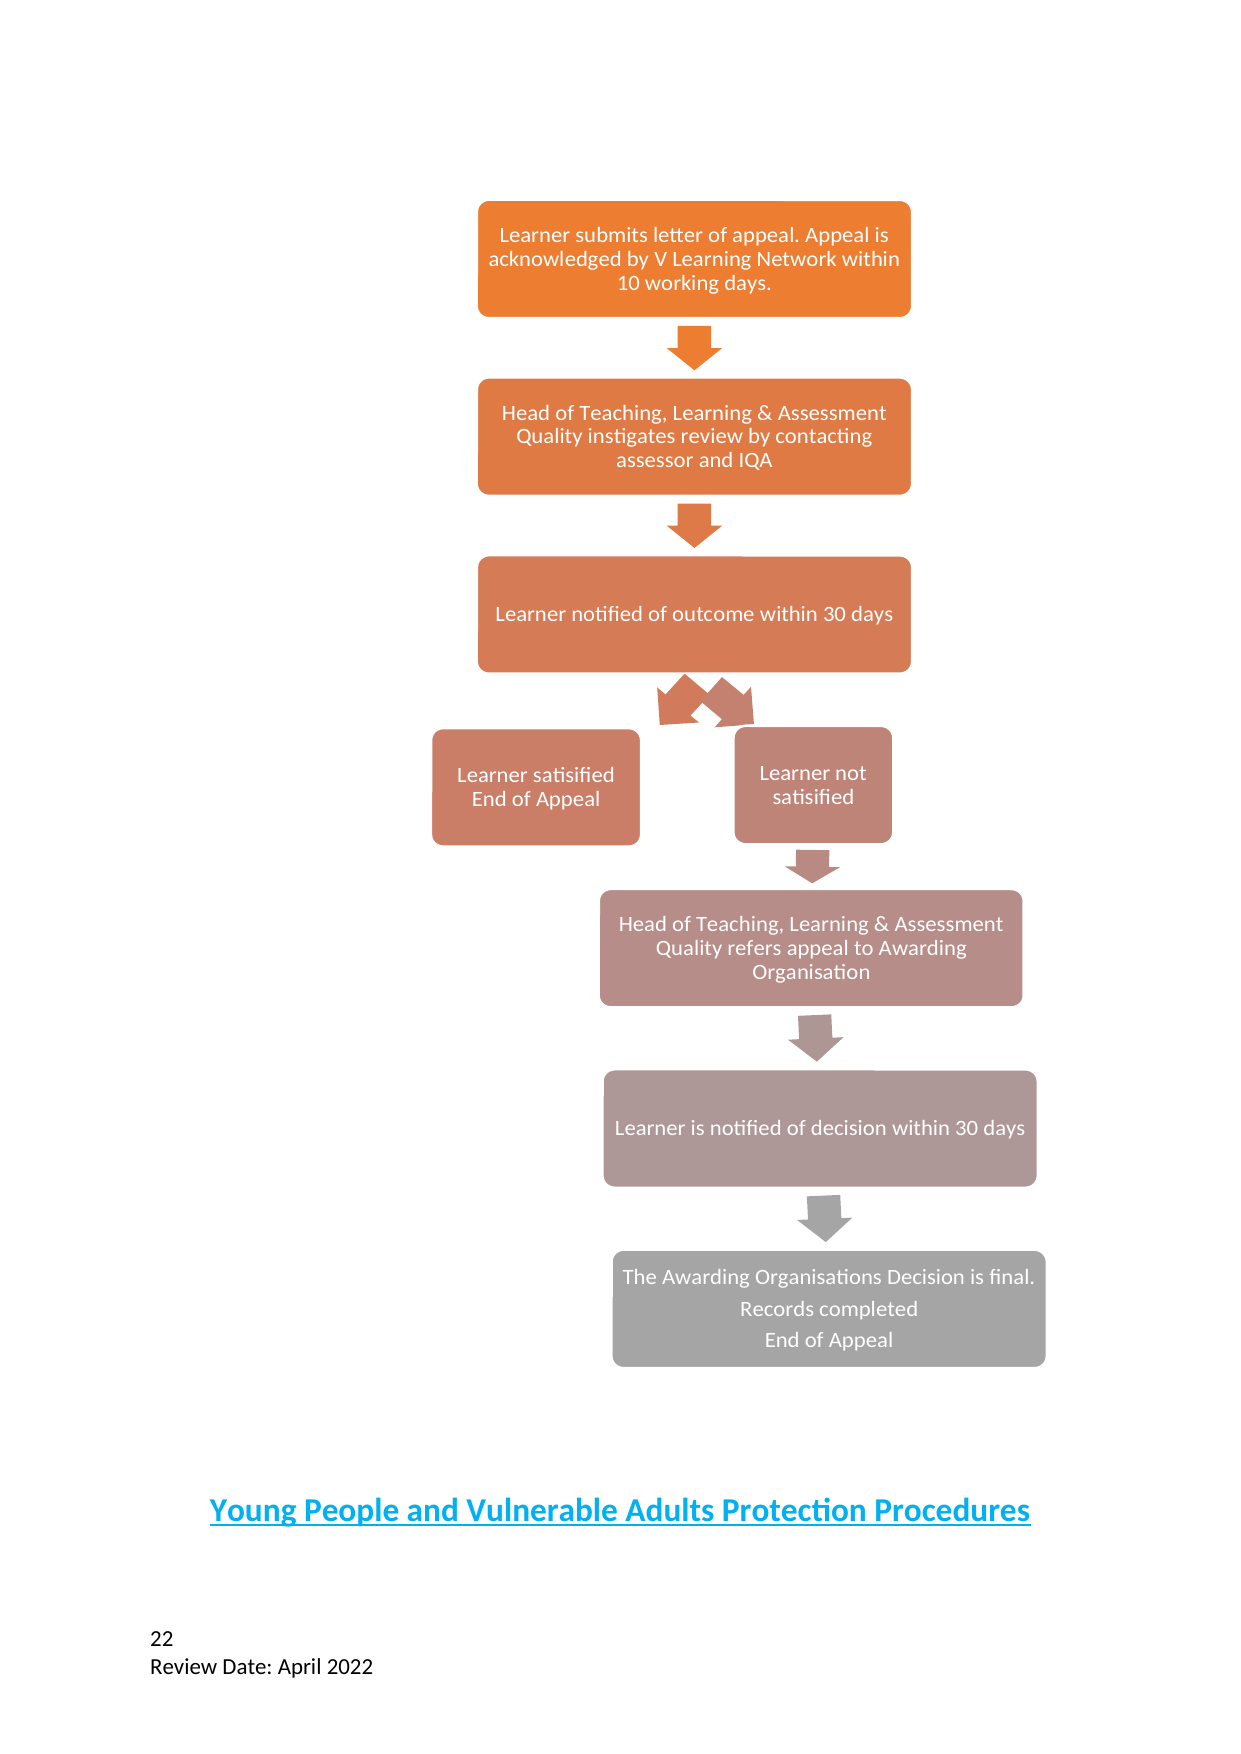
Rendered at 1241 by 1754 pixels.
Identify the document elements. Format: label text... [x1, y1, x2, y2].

text Young People and Vulnerable Adults Protection Procedures [150, 1489, 1090, 1529]
